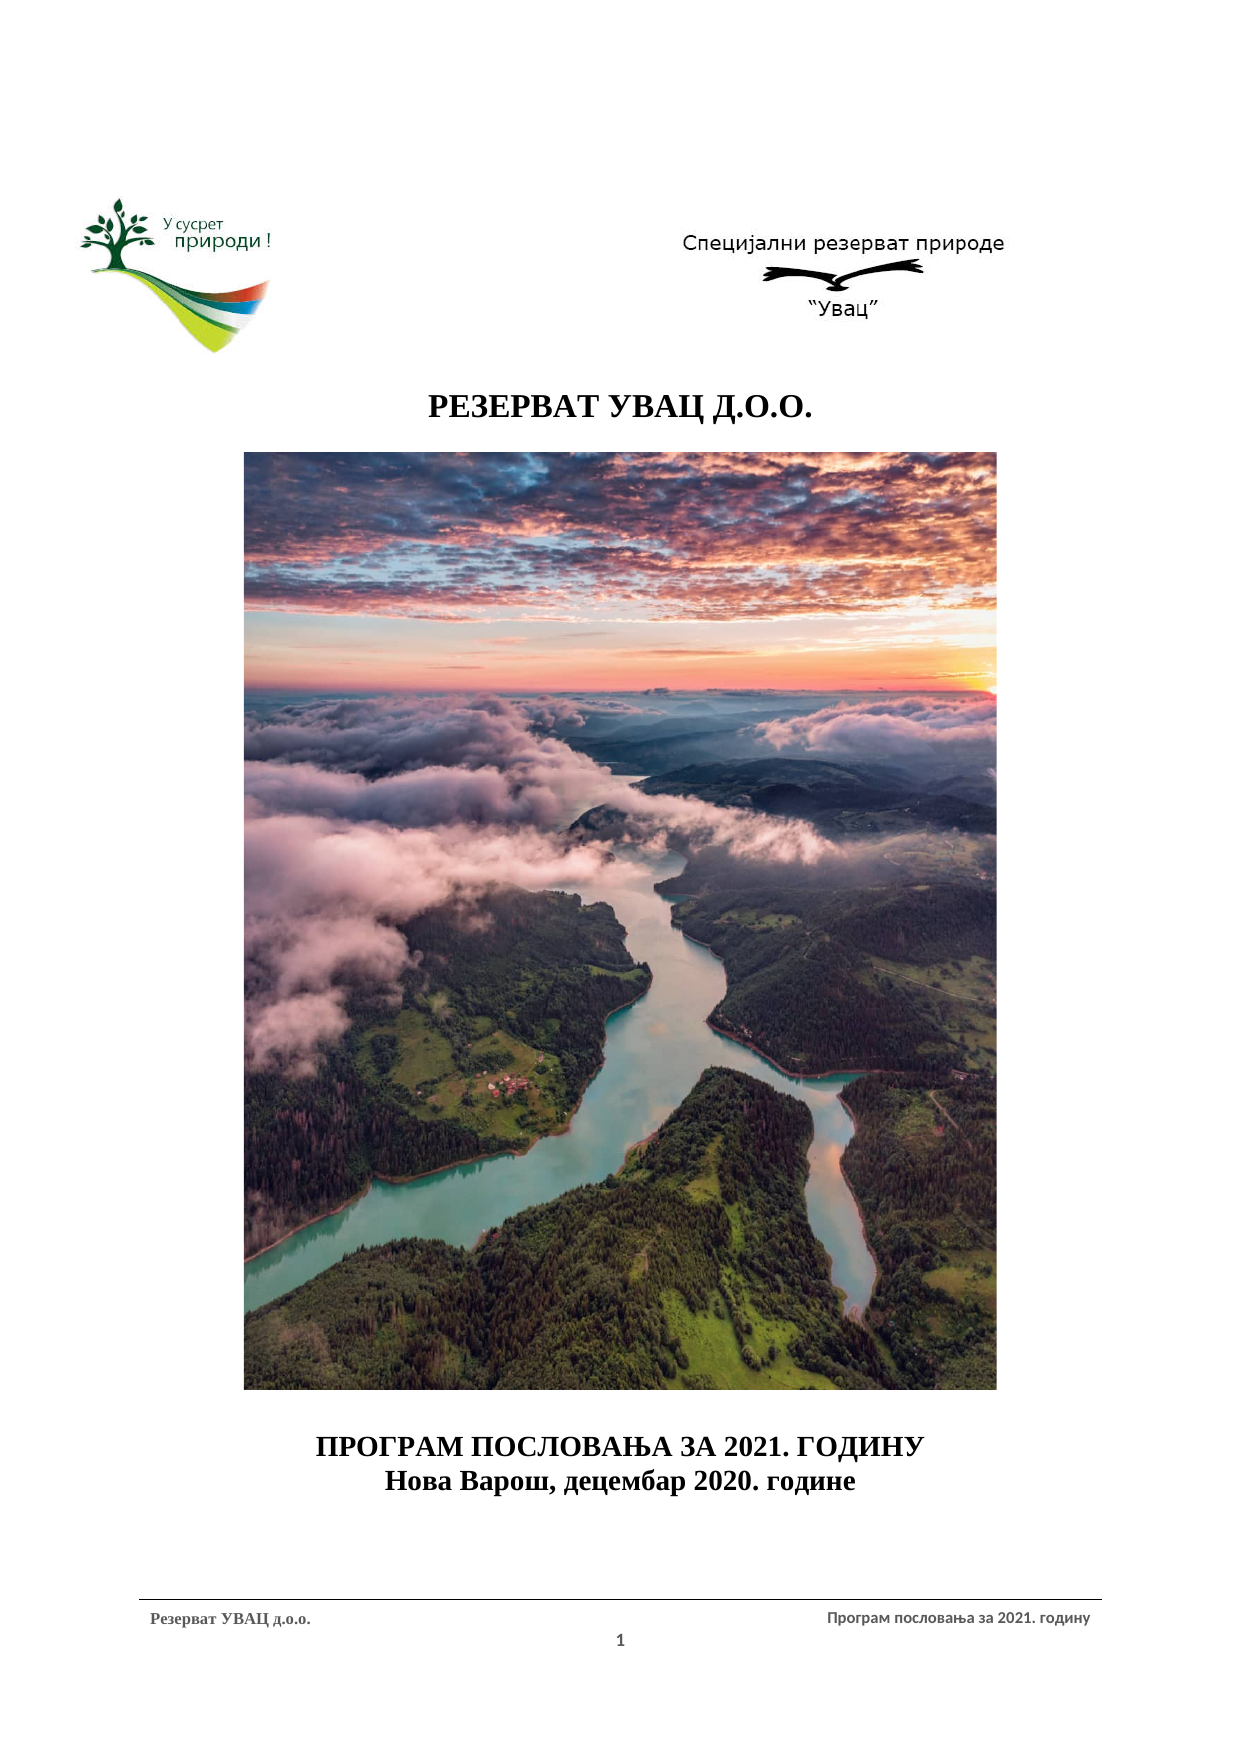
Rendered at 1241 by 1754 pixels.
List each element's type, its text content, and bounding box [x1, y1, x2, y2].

text Нова Варош, децембар 2020. године [75, 1463, 1165, 1496]
text ПРОГРАМ ПОСЛОВАЊА ЗА 2021. ГОДИНУ [75, 1429, 1165, 1463]
picture [75, 188, 1013, 362]
picture [243, 452, 997, 1390]
text резерват Увац д.о.о. [75, 386, 1165, 424]
